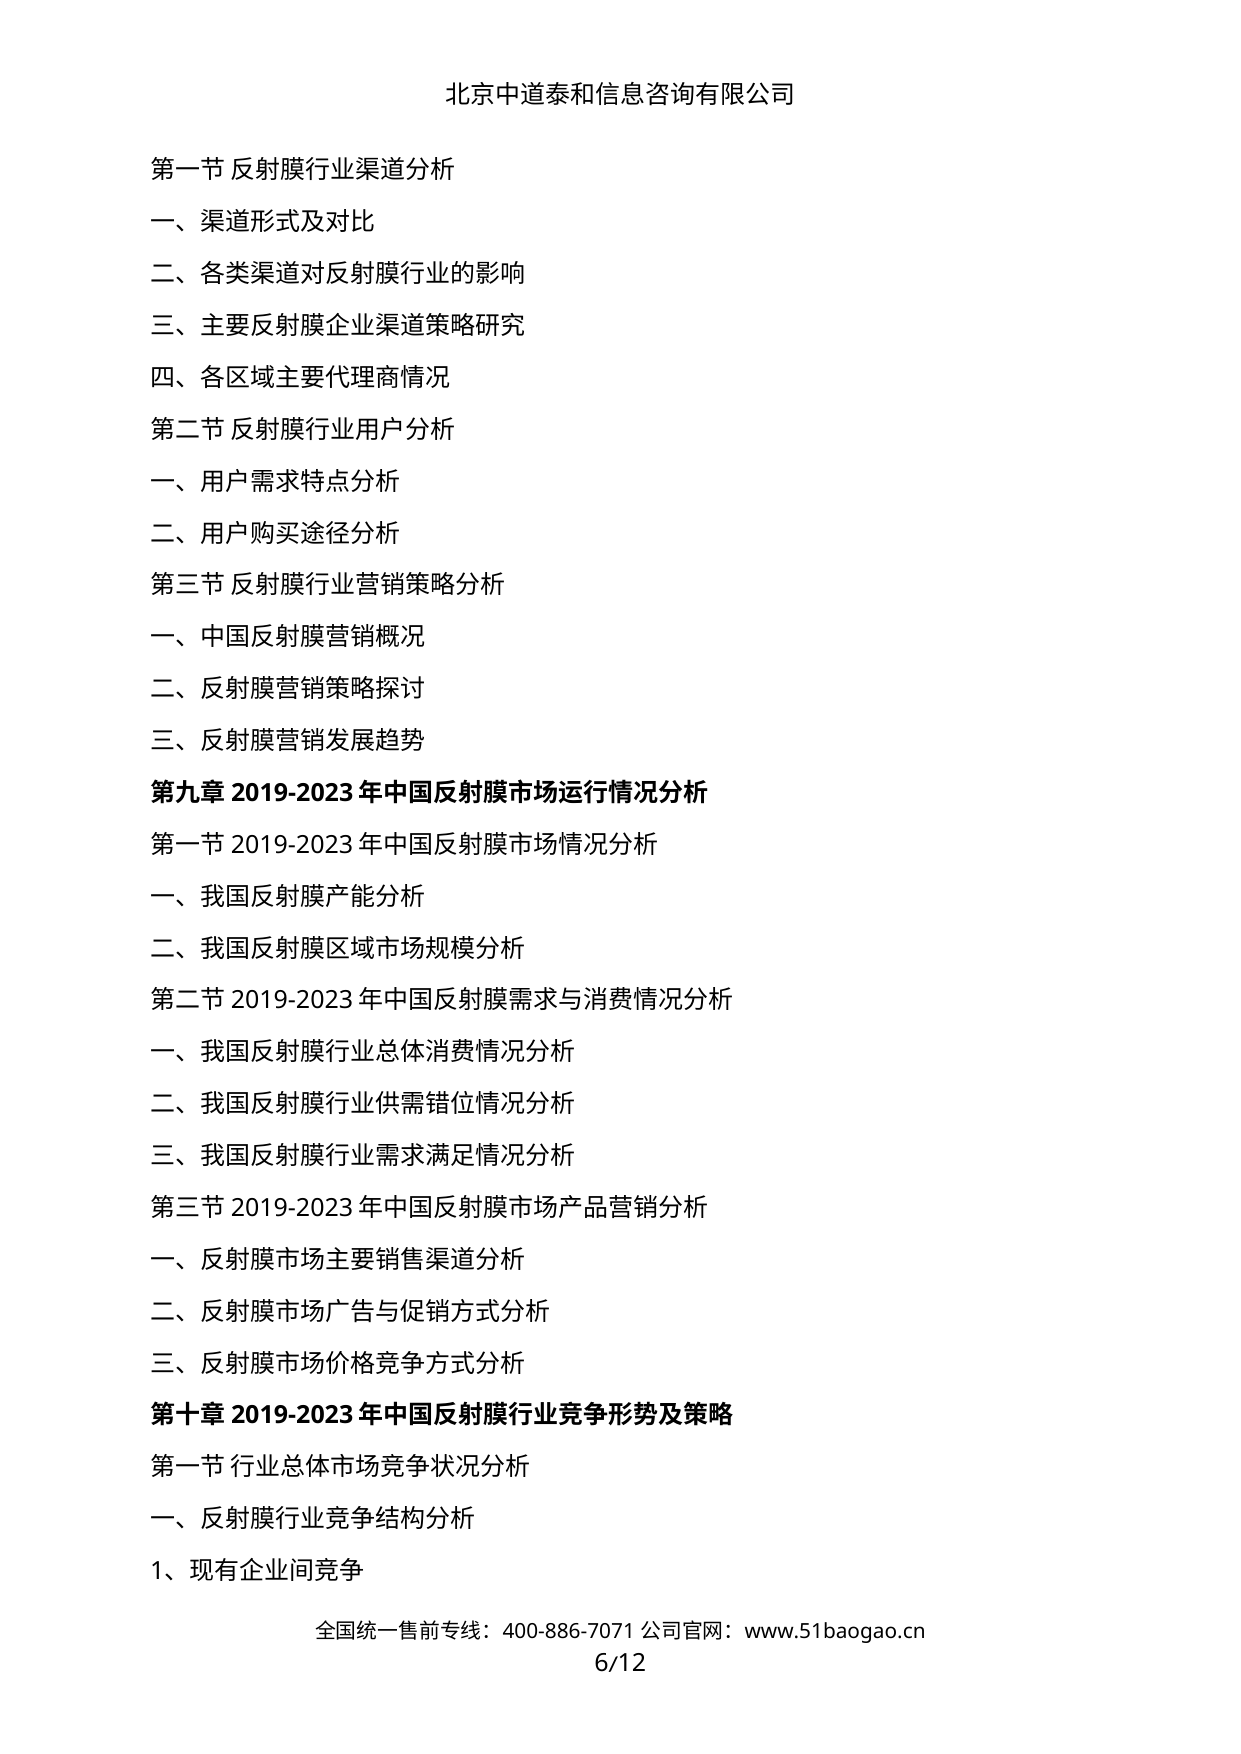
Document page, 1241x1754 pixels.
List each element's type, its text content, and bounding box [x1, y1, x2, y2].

text 三、反射膜营销发展趋势 [150, 721, 1090, 757]
text 三、我国反射膜行业需求满足情况分析 [150, 1136, 1090, 1172]
text 一、我国反射膜行业总体消费情况分析 [150, 1032, 1090, 1068]
text 第一节 行业总体市场竞争状况分析 [150, 1447, 1090, 1483]
text 二、反射膜营销策略探讨 [150, 669, 1090, 705]
text 二、各类渠道对反射膜行业的影响 [150, 254, 1090, 290]
text 1、现有企业间竞争 [150, 1551, 1090, 1587]
text 一、反射膜市场主要销售渠道分析 [150, 1239, 1090, 1276]
text 第三节 反射膜行业营销策略分析 [150, 565, 1090, 601]
text 第一节 反射膜行业渠道分析 [150, 150, 1090, 186]
text 一、中国反射膜营销概况 [150, 617, 1090, 653]
text 二、我国反射膜区域市场规模分析 [150, 928, 1090, 964]
text 二、我国反射膜行业供需错位情况分析 [150, 1084, 1090, 1120]
text 三、主要反射膜企业渠道策略研究 [150, 306, 1090, 342]
text 三、反射膜市场价格竞争方式分析 [150, 1343, 1090, 1379]
text 一、用户需求特点分析 [150, 461, 1090, 497]
text 第三节 2019-2023年中国反射膜市场产品营销分析 [150, 1187, 1090, 1224]
text 第一节 2019-2023年中国反射膜市场情况分析 [150, 824, 1090, 861]
text 第十章 2019-2023年中国反射膜行业竞争形势及策略 [150, 1395, 1090, 1431]
text 第九章 2019-2023年中国反射膜市场运行情况分析 [150, 772, 1090, 809]
text 一、我国反射膜产能分析 [150, 876, 1090, 912]
text 二、用户购买途径分析 [150, 513, 1090, 549]
text 二、反射膜市场广告与促销方式分析 [150, 1291, 1090, 1327]
text 一、反射膜行业竞争结构分析 [150, 1499, 1090, 1535]
text 第二节 2019-2023年中国反射膜需求与消费情况分析 [150, 980, 1090, 1016]
text 第二节 反射膜行业用户分析 [150, 409, 1090, 446]
text 四、各区域主要代理商情况 [150, 357, 1090, 394]
text 一、渠道形式及对比 [150, 202, 1090, 238]
